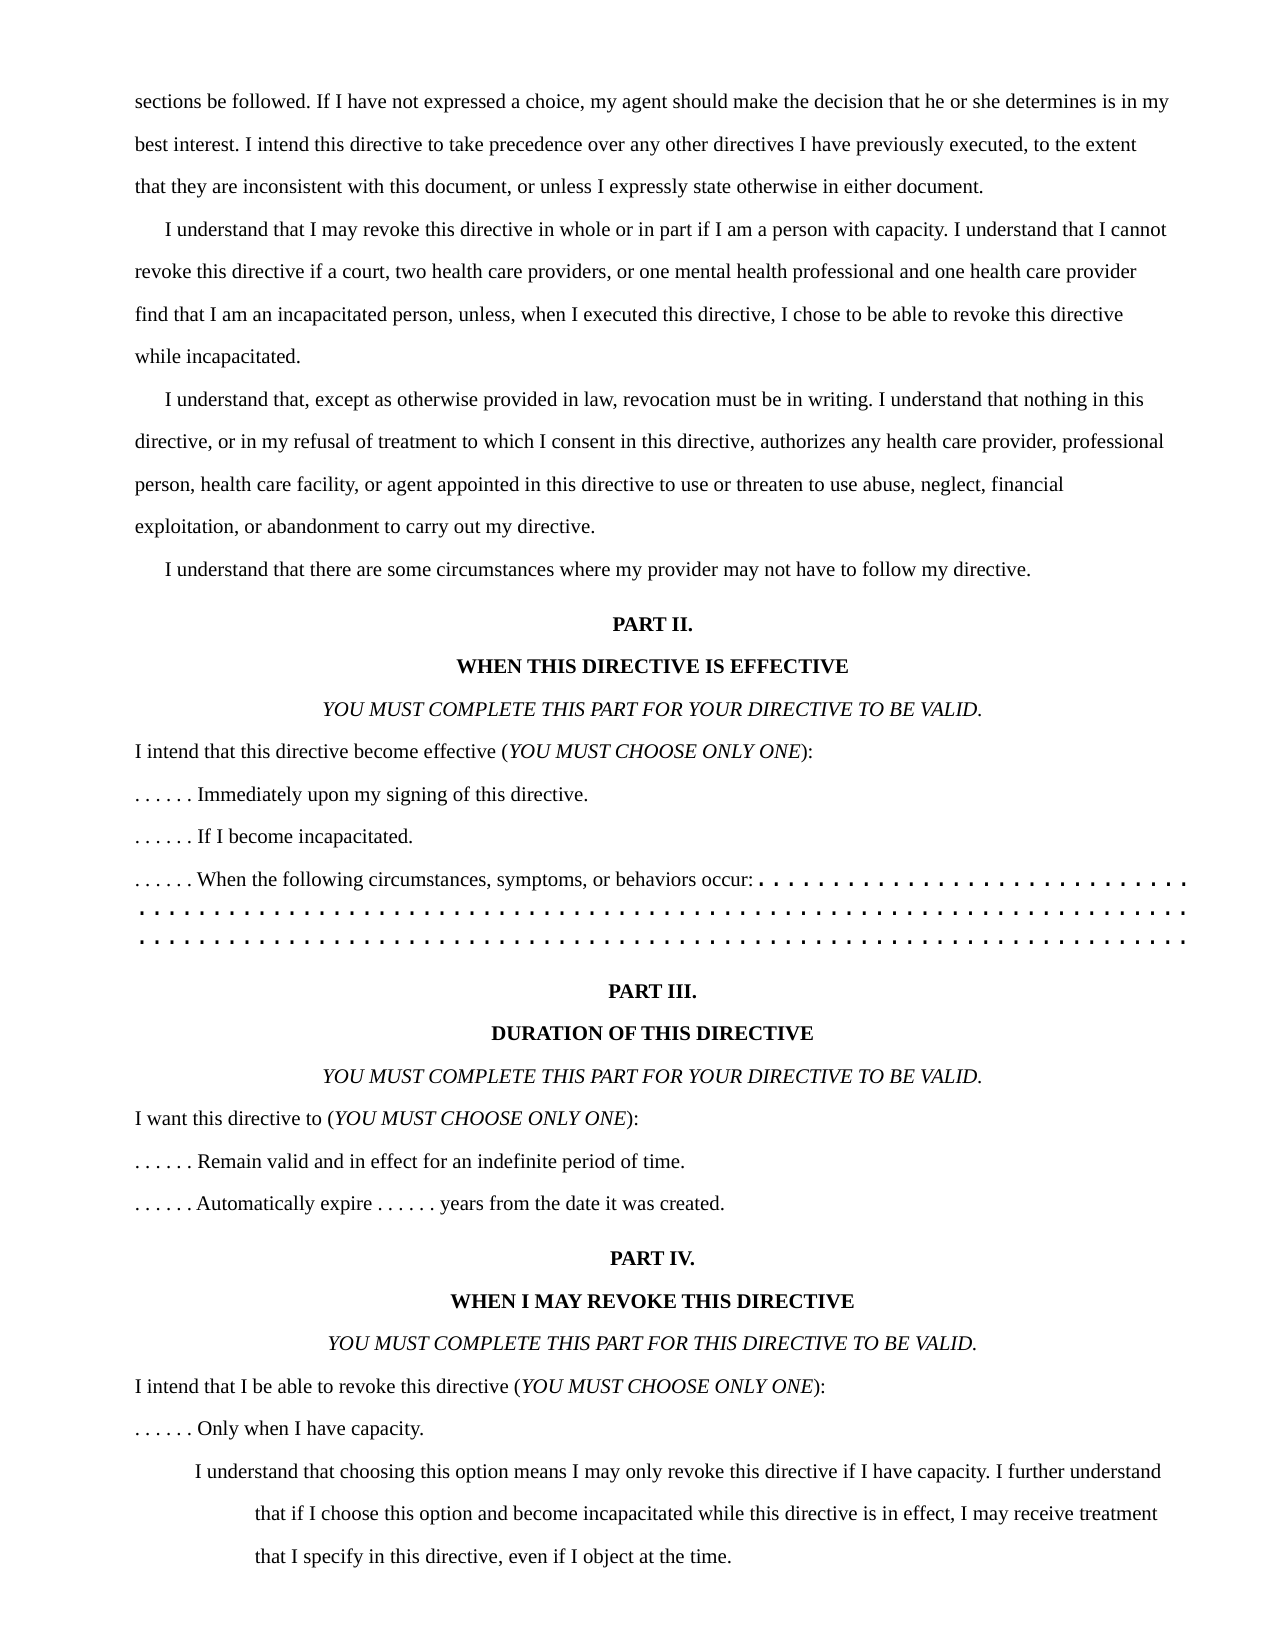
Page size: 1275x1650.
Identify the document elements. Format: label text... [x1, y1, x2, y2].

table_cell . . . . . . If I become incapacitated. [123, 810, 1182, 852]
table_cell . . . . . . Only when I have capacity. I understand that choosing this option means I may only revoke this directive if I have capacity. I further understand that if I choose this option and become incapacitated while this directive is in effect, I may receive treatment that I specify in this directive, even if I object at the time. [123, 1402, 1182, 1572]
table_cell . . . . . . Immediately upon my signing of this directive. [123, 768, 1182, 810]
table_cell I understand that I may revoke this directive in whole or in part if I am a person with capacity. I understand that I cannot revoke this directive if a court, two health care providers, or one mental health professional and one health care provider find that I am an incapacitated person, unless, when I executed this directive, I chose to be able to revoke this directive while incapacitated. [123, 203, 1182, 372]
table_cell I understand that there are some circumstances where my provider may not have to follow my directive. [123, 543, 1182, 585]
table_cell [123, 75, 1182, 202]
table_cell PART III. DURATION OF THIS DIRECTIVE [123, 952, 1182, 1049]
table_cell I want this directive to (YOU MUST CHOOSE ONLY ONE): [123, 1092, 1182, 1134]
table_cell I understand that, except as otherwise provided in law, revocation must be in writing. I understand that nothing in this directive, or in my refusal of treatment to which I consent in this directive, authorizes any health care provider, professional person, health care facility, or agent appointed in this directive to use or threaten to use abuse, neglect, financial exploitation, or abandonment to carry out my directive. [123, 373, 1182, 542]
table_cell . . . . . . Automatically expire . . . . . . years from the date it was created. [123, 1177, 1182, 1219]
table_cell YOU MUST COMPLETE THIS PART FOR YOUR DIRECTIVE TO BE VALID. [123, 1049, 1182, 1092]
table_cell [123, 895, 1182, 923]
table_cell [123, 923, 1182, 952]
table_cell . . . . . . When the following circumstances, symptoms, or behaviors occur: [123, 853, 1182, 895]
table_cell YOU MUST COMPLETE THIS PART FOR THIS DIRECTIVE TO BE VALID. [123, 1317, 1182, 1359]
table_cell I intend that I be able to revoke this directive (YOU MUST CHOOSE ONLY ONE): [123, 1359, 1182, 1402]
table_cell PART IV. WHEN I MAY REVOKE THIS DIRECTIVE [123, 1219, 1182, 1317]
table_cell . . . . . . Remain valid and in effect for an indefinite period of time. [123, 1134, 1182, 1177]
table_cell I intend that this directive become effective (YOU MUST CHOOSE ONLY ONE): [123, 725, 1182, 767]
table_cell YOU MUST COMPLETE THIS PART FOR YOUR DIRECTIVE TO BE VALID. [123, 683, 1182, 725]
table_cell PART II. WHEN THIS DIRECTIVE IS EFFECTIVE [123, 585, 1182, 682]
